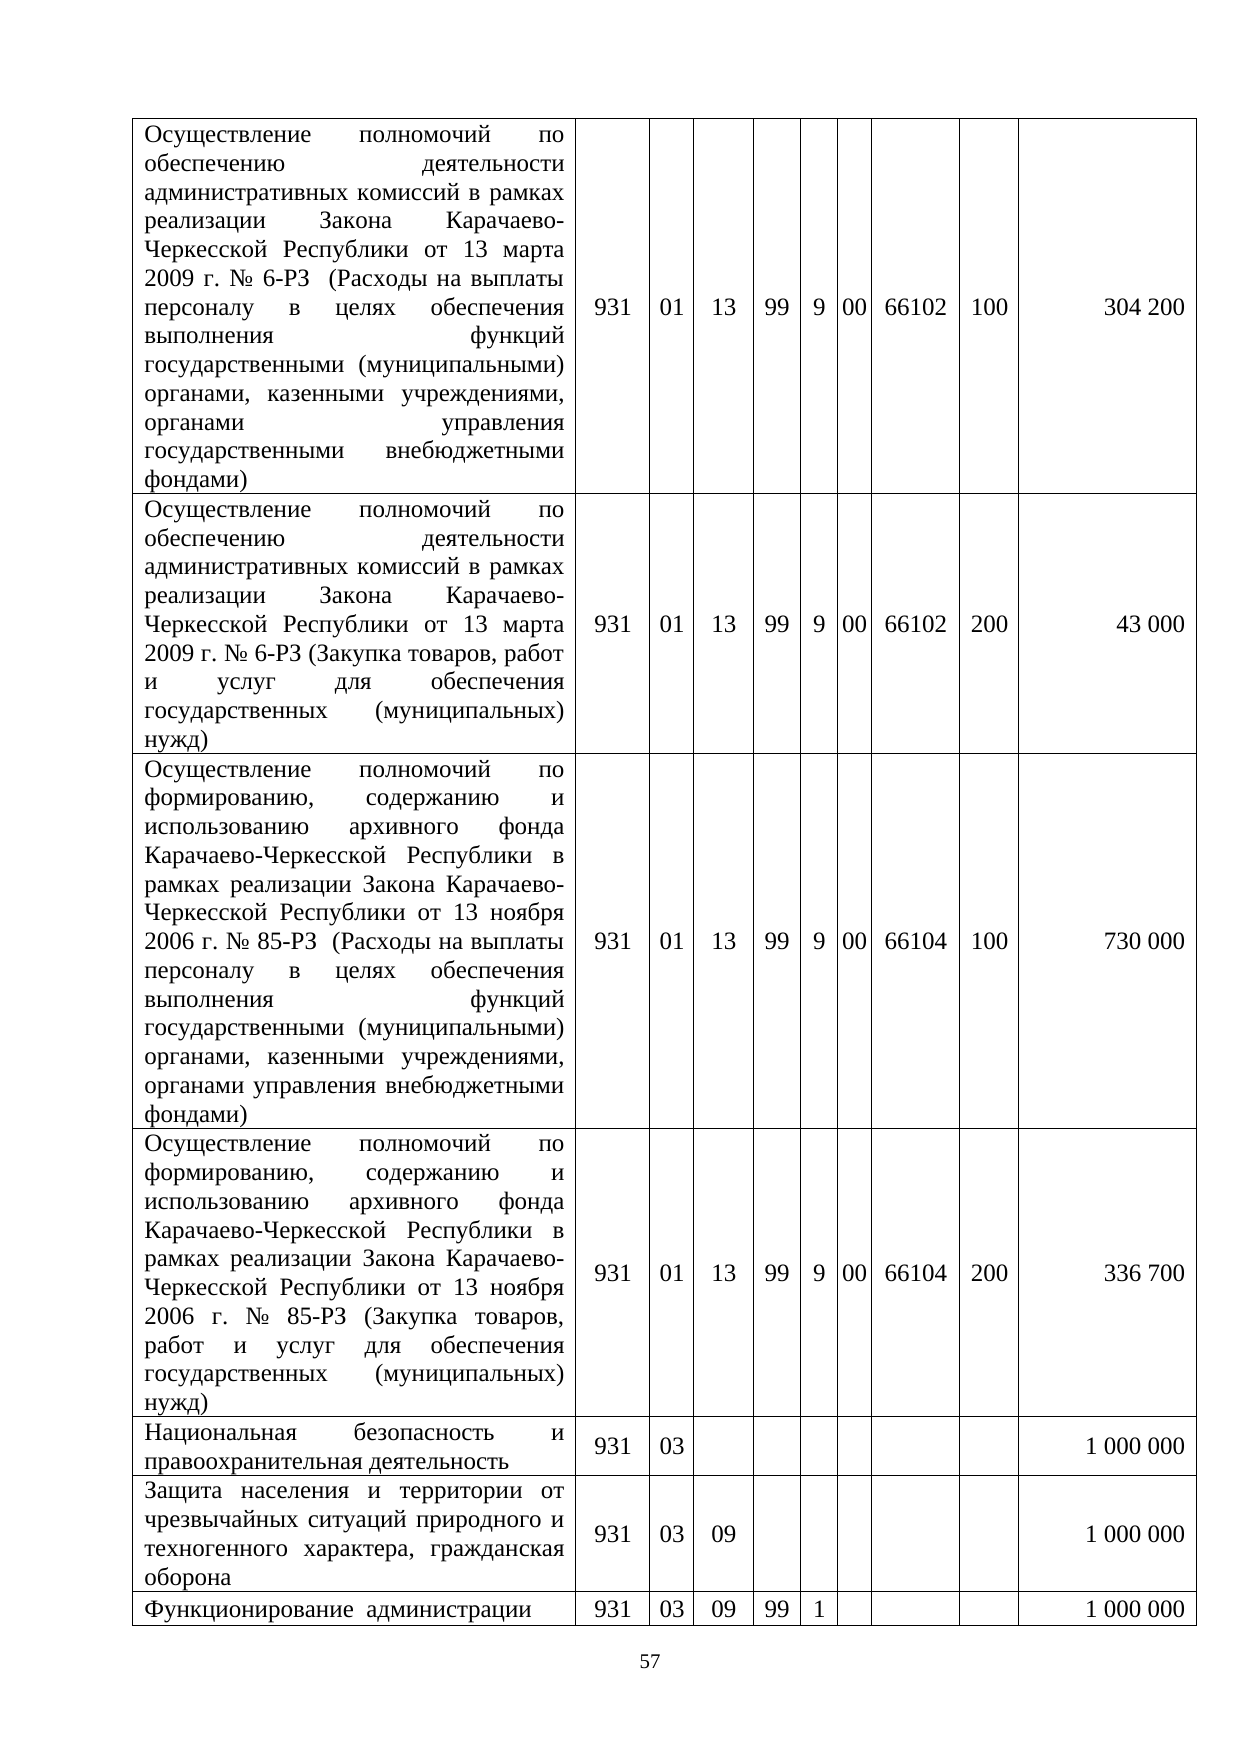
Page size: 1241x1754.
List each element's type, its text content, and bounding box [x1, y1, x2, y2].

table_cell 99 [754, 494, 800, 753]
table_cell 100 [960, 754, 1018, 1127]
table_cell 931 [576, 494, 649, 753]
table_cell 931 [576, 119, 649, 493]
table_cell 304 200 [1019, 119, 1196, 493]
table_cell 336 700 [1019, 1129, 1196, 1416]
table_cell 66104 [872, 1129, 959, 1416]
table_cell 00 [838, 119, 871, 493]
table_cell 03 [650, 1592, 693, 1625]
table_cell 200 [960, 494, 1018, 753]
table_cell [960, 1592, 1018, 1625]
table_cell 99 [754, 1129, 800, 1416]
table_cell 931 [576, 1476, 649, 1591]
table_cell 00 [838, 754, 871, 1127]
table_cell 99 [754, 119, 800, 493]
table_cell [694, 1417, 753, 1474]
table_cell 66104 [872, 754, 959, 1127]
table_cell 00 [838, 494, 871, 753]
table_cell 66102 [872, 494, 959, 753]
table_cell [838, 1417, 871, 1474]
table_cell 03 [650, 1417, 693, 1474]
table_cell 43 000 [1019, 494, 1196, 753]
table_cell 13 [694, 754, 753, 1127]
table_cell [838, 1592, 871, 1625]
table_cell 931 [576, 1592, 649, 1625]
table_cell 13 [694, 119, 753, 493]
table_cell 1 000 000 [1019, 1592, 1196, 1625]
table_cell Защита населения и территории от чрезвычайных ситуаций природного и техногенного характера, гражданская оборона [133, 1476, 575, 1591]
table_cell 01 [650, 494, 693, 753]
table_cell [960, 1476, 1018, 1591]
table_cell Национальная безопасность и правоохранительная деятельность [133, 1417, 575, 1474]
table_cell 01 [650, 119, 693, 493]
table_cell Осуществление полномочий по формированию, содержанию и использованию архивного фонда Карачаево-Черкесской Республики в рамках реализации Закона Карачаево-Черкесской Республики от 13 ноября 2006 г. № 85-РЗ (Расходы на выплаты персоналу в целях обеспечения выполнения функций государственными (муниципальными) органами, казенными учреждениями, органами управления внебюджетными фондами) [133, 754, 575, 1127]
table_cell [872, 1592, 959, 1625]
table_cell 99 [754, 1592, 800, 1625]
table_cell 931 [576, 1417, 649, 1474]
table_cell 01 [650, 754, 693, 1127]
table_cell 200 [960, 1129, 1018, 1416]
table_cell Осуществление полномочий по обеспечению деятельности административных комиссий в рамках реализации Закона Карачаево-Черкесской Республики от 13 марта 2009 г. № 6-РЗ (Расходы на выплаты персоналу в целях обеспечения выполнения функций государственными (муниципальными) органами, казенными учреждениями, органами управления государственными внебюджетными фондами) [133, 119, 575, 493]
table_cell 931 [576, 1129, 649, 1416]
table_cell Функционирование администрации [133, 1592, 575, 1625]
table_cell 9 [801, 119, 837, 493]
table_cell 100 [960, 119, 1018, 493]
table_cell Осуществление полномочий по формированию, содержанию и использованию архивного фонда Карачаево-Черкесской Республики в рамках реализации Закона Карачаево-Черкесской Республики от 13 ноября 2006 г. № 85-РЗ (Закупка товаров, работ и услуг для обеспечения государственных (муниципальных) нужд) [133, 1129, 575, 1416]
table_cell 13 [694, 494, 753, 753]
table_cell [754, 1417, 800, 1474]
table_cell 66102 [872, 119, 959, 493]
table_cell 1 000 000 [1019, 1417, 1196, 1474]
table_cell 99 [754, 754, 800, 1127]
table_cell 931 [576, 754, 649, 1127]
table_cell 00 [838, 1129, 871, 1416]
table_cell [754, 1476, 800, 1591]
table_cell [801, 1417, 837, 1474]
table_cell [872, 1417, 959, 1474]
table_cell 09 [694, 1476, 753, 1591]
table_cell 730 000 [1019, 754, 1196, 1127]
table_cell 01 [650, 1129, 693, 1416]
table_cell [960, 1417, 1018, 1474]
table_cell 9 [801, 754, 837, 1127]
table_cell 09 [694, 1592, 753, 1625]
table_cell 9 [801, 494, 837, 753]
table_cell 1 [801, 1592, 837, 1625]
table_cell 03 [650, 1476, 693, 1591]
table_cell [801, 1476, 837, 1591]
table_cell [872, 1476, 959, 1591]
table_cell Осуществление полномочий по обеспечению деятельности административных комиссий в рамках реализации Закона Карачаево-Черкесской Республики от 13 марта 2009 г. № 6-РЗ (Закупка товаров, работ и услуг для обеспечения государственных (муниципальных) нужд) [133, 494, 575, 753]
table_cell [838, 1476, 871, 1591]
table_cell 13 [694, 1129, 753, 1416]
table_cell 1 000 000 [1019, 1476, 1196, 1591]
table_cell 9 [801, 1129, 837, 1416]
